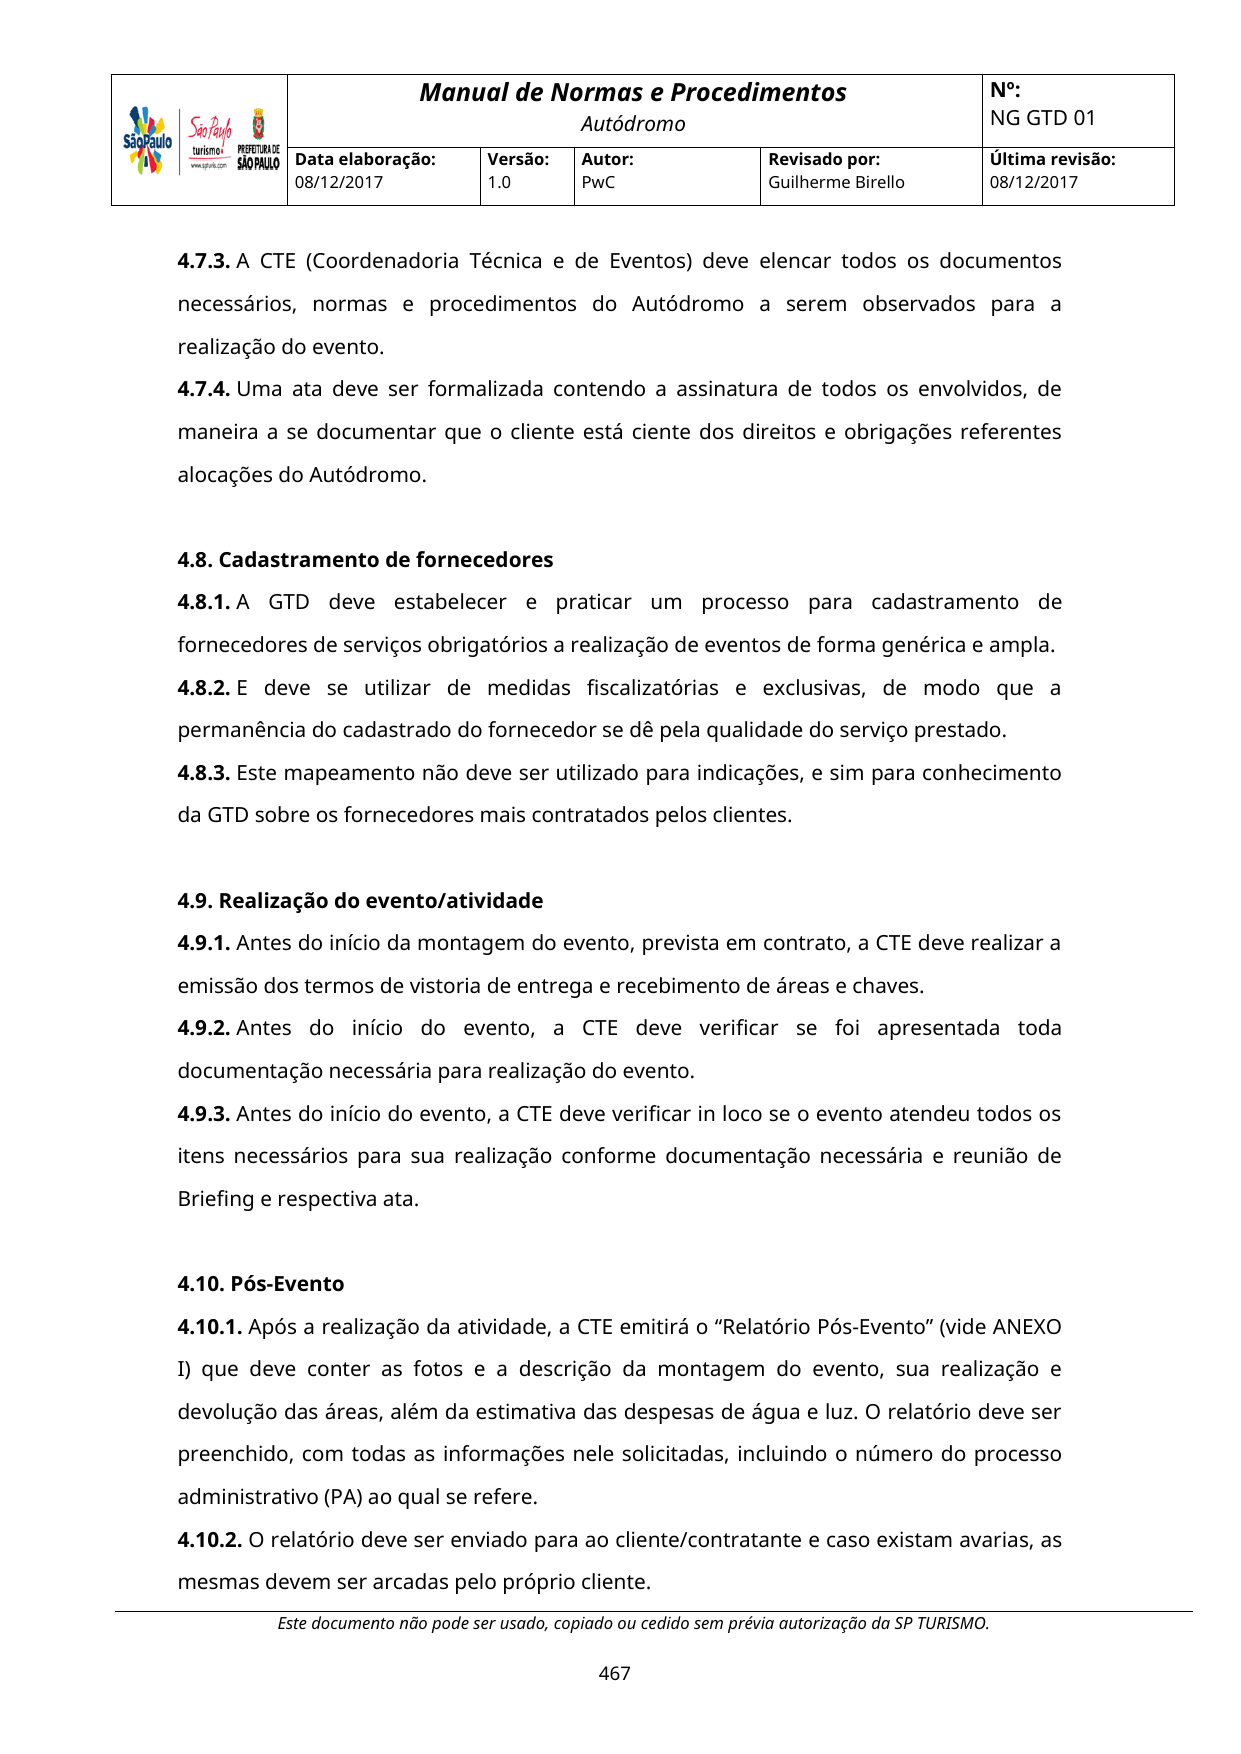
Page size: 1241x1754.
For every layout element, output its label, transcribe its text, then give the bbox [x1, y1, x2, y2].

list E deve se utilizar de medidas fiscalizatórias e exclusivas, de modo que a permanência do cadastrado do fornecedor se dê pela qualidade do serviço prestado. [177, 673, 1063, 744]
list Cadastramento de fornecedores [177, 545, 1063, 573]
list Após a realização da atividade, a CTE emitirá o “Relatório Pós-Evento” (vide ANEXO I) que deve conter as fotos e a descrição da montagem do evento, sua realização e devolução das áreas, além da estimativa das despesas de água e luz. O relatório deve ser preenchido, com todas as informações nele solicitadas, incluindo o número do processo administrativo (PA) ao qual se refere. [177, 1312, 1063, 1511]
list Pós-Evento [177, 1269, 1063, 1298]
list Antes do início da montagem do evento, prevista em contrato, a CTE deve realizar a emissão dos termos de vistoria de entrega e recebimento de áreas e chaves. [177, 928, 1063, 999]
list Uma ata deve ser formalizada contendo a assinatura de todos os envolvidos, de maneira a se documentar que o cliente está ciente dos direitos e obrigações referentes alocações do Autódromo. [177, 374, 1063, 488]
list A GTD deve estabelecer e praticar um processo para cadastramento de fornecedores de serviços obrigatórios a realização de eventos de forma genérica e ampla. [177, 587, 1063, 658]
list Antes do início do evento, a CTE deve verificar se foi apresentada toda documentação necessária para realização do evento. [177, 1013, 1063, 1084]
list O relatório deve ser enviado para ao cliente/contratante e caso existam avarias, as mesmas devem ser arcadas pelo próprio cliente. [177, 1525, 1063, 1596]
list A CTE (Coordenadoria Técnica e de Eventos) deve elencar todos os documentos necessários, normas e procedimentos do Autódromo a serem observados para a realização do evento. [177, 247, 1063, 360]
list Realização do evento/atividade [177, 886, 1063, 914]
list Antes do início do evento, a CTE deve verificar in loco se o evento atendeu todos os itens necessários para sua realização conforme documentação necessária e reunião de Briefing e respectiva ata. [177, 1099, 1063, 1212]
list Este mapeamento não deve ser utilizado para indicações, e sim para conhecimento da GTD sobre os fornecedores mais contratados pelos clientes. [177, 758, 1063, 829]
picture [118, 94, 284, 179]
